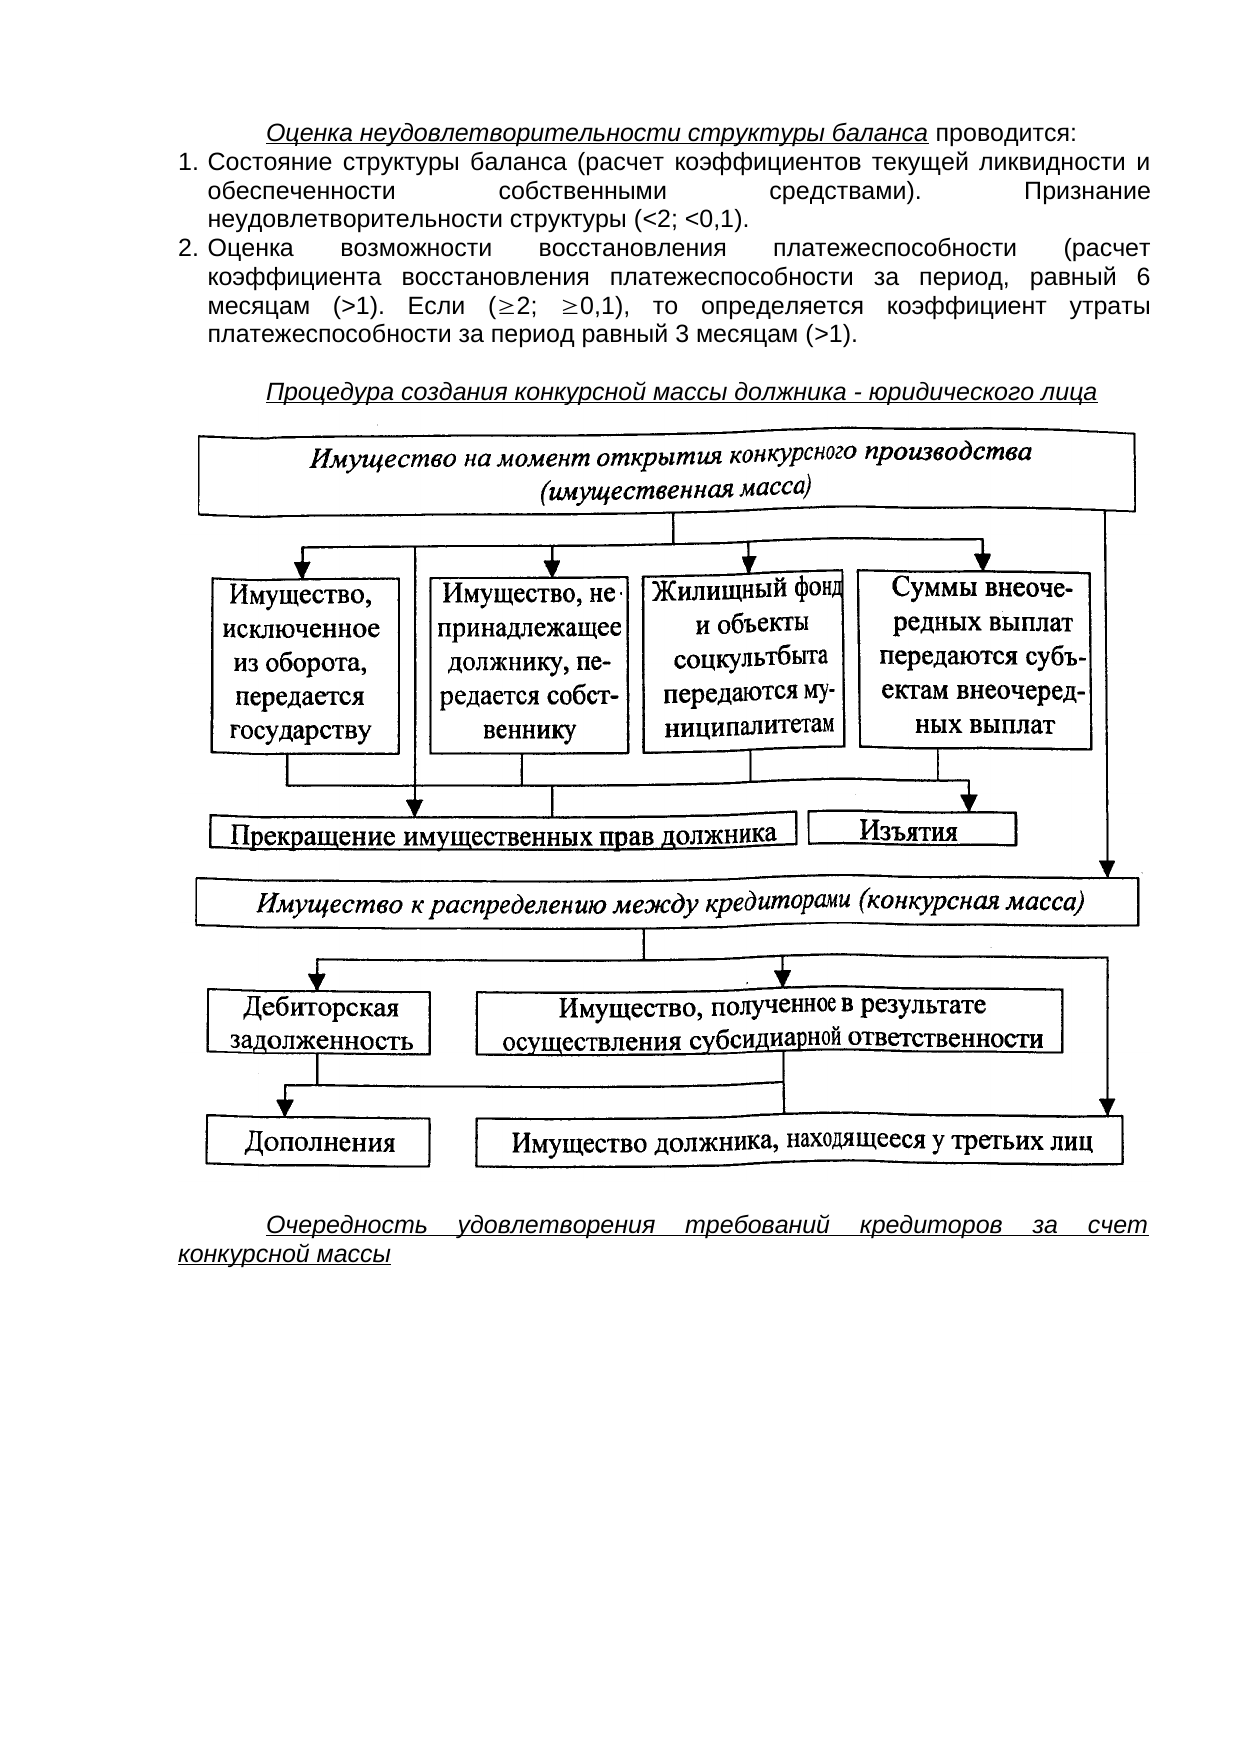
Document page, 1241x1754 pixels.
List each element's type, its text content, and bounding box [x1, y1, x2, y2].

text Процедура создания конкурсной массы должника - юридического лица [178, 377, 1151, 405]
list Состояние структуры баланса (расчет коэффициентов текущей ликвидности и обеспеченности собственными средствами). Признание неудовлетворительности структуры (<2; <0,1). [178, 147, 1151, 233]
text Очередность удовлетворения требований кредиторов за счет конкурсной массы [178, 1210, 1151, 1268]
picture [177, 405, 1153, 1182]
list Оценка возможности восстановления платежеспособности (расчет коэффициента восстановления платежеспособности за период, равный 6 месяцам (>1). Если (2; 0,1), то определяется коэффициент утраты платежеспособности за период равный 3 месяцам (>1). [178, 233, 1151, 348]
text Оценка неудовлетворительности структуры баланса проводится: [178, 118, 1151, 147]
